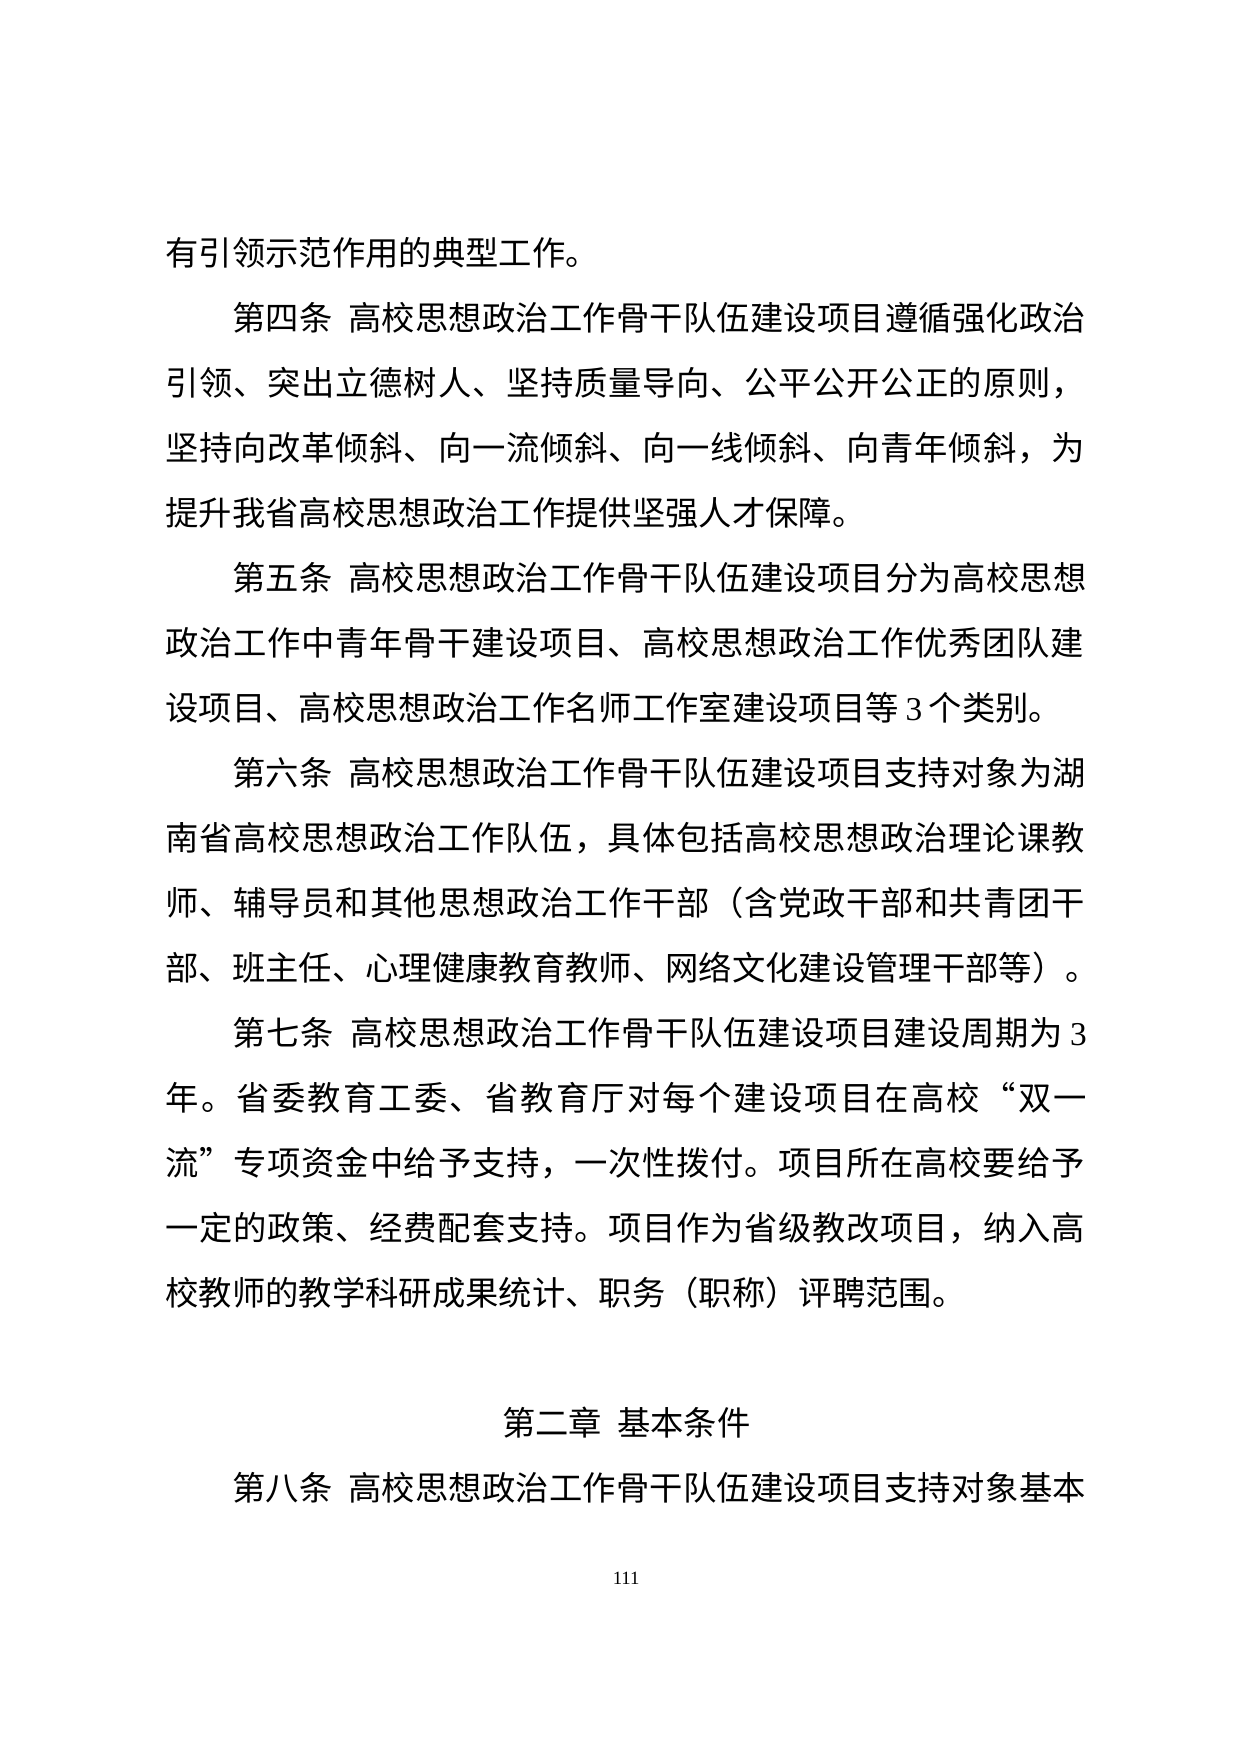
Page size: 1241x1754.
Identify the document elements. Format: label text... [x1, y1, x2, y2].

text 第二章 基本条件 [165, 1388, 1087, 1453]
text 第五条 高校思想政治工作骨干队伍建设项目分为高校思想政治工作中青年骨干建设项目、高校思想政治工作优秀团队建设项目、高校思想政治工作名师工作室建设项目等3个类别。 [165, 543, 1087, 738]
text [165, 218, 1087, 283]
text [165, 1453, 1087, 1518]
text 第四条 高校思想政治工作骨干队伍建设项目遵循强化政治引领、突出立德树人、坚持质量导向、公平公开公正的原则，坚持向改革倾斜、向一流倾斜、向一线倾斜、向青年倾斜，为提升我省高校思想政治工作提供坚强人才保障。 [165, 283, 1087, 543]
text 第七条 高校思想政治工作骨干队伍建设项目建设周期为3年。省委教育工委、省教育厅对每个建设项目在高校“双一流”专项资金中给予支持，一次性拨付。项目所在高校要给予一定的政策、经费配套支持。项目作为省级教改项目，纳入高校教师的教学科研成果统计、职务（职称）评聘范围。 [165, 998, 1087, 1323]
text 第六条 高校思想政治工作骨干队伍建设项目支持对象为湖南省高校思想政治工作队伍，具体包括高校思想政治理论课教师、辅导员和其他思想政治工作干部（含党政干部和共青团干部、班主任、心理健康教育教师、网络文化建设管理干部等）。 [165, 738, 1087, 998]
